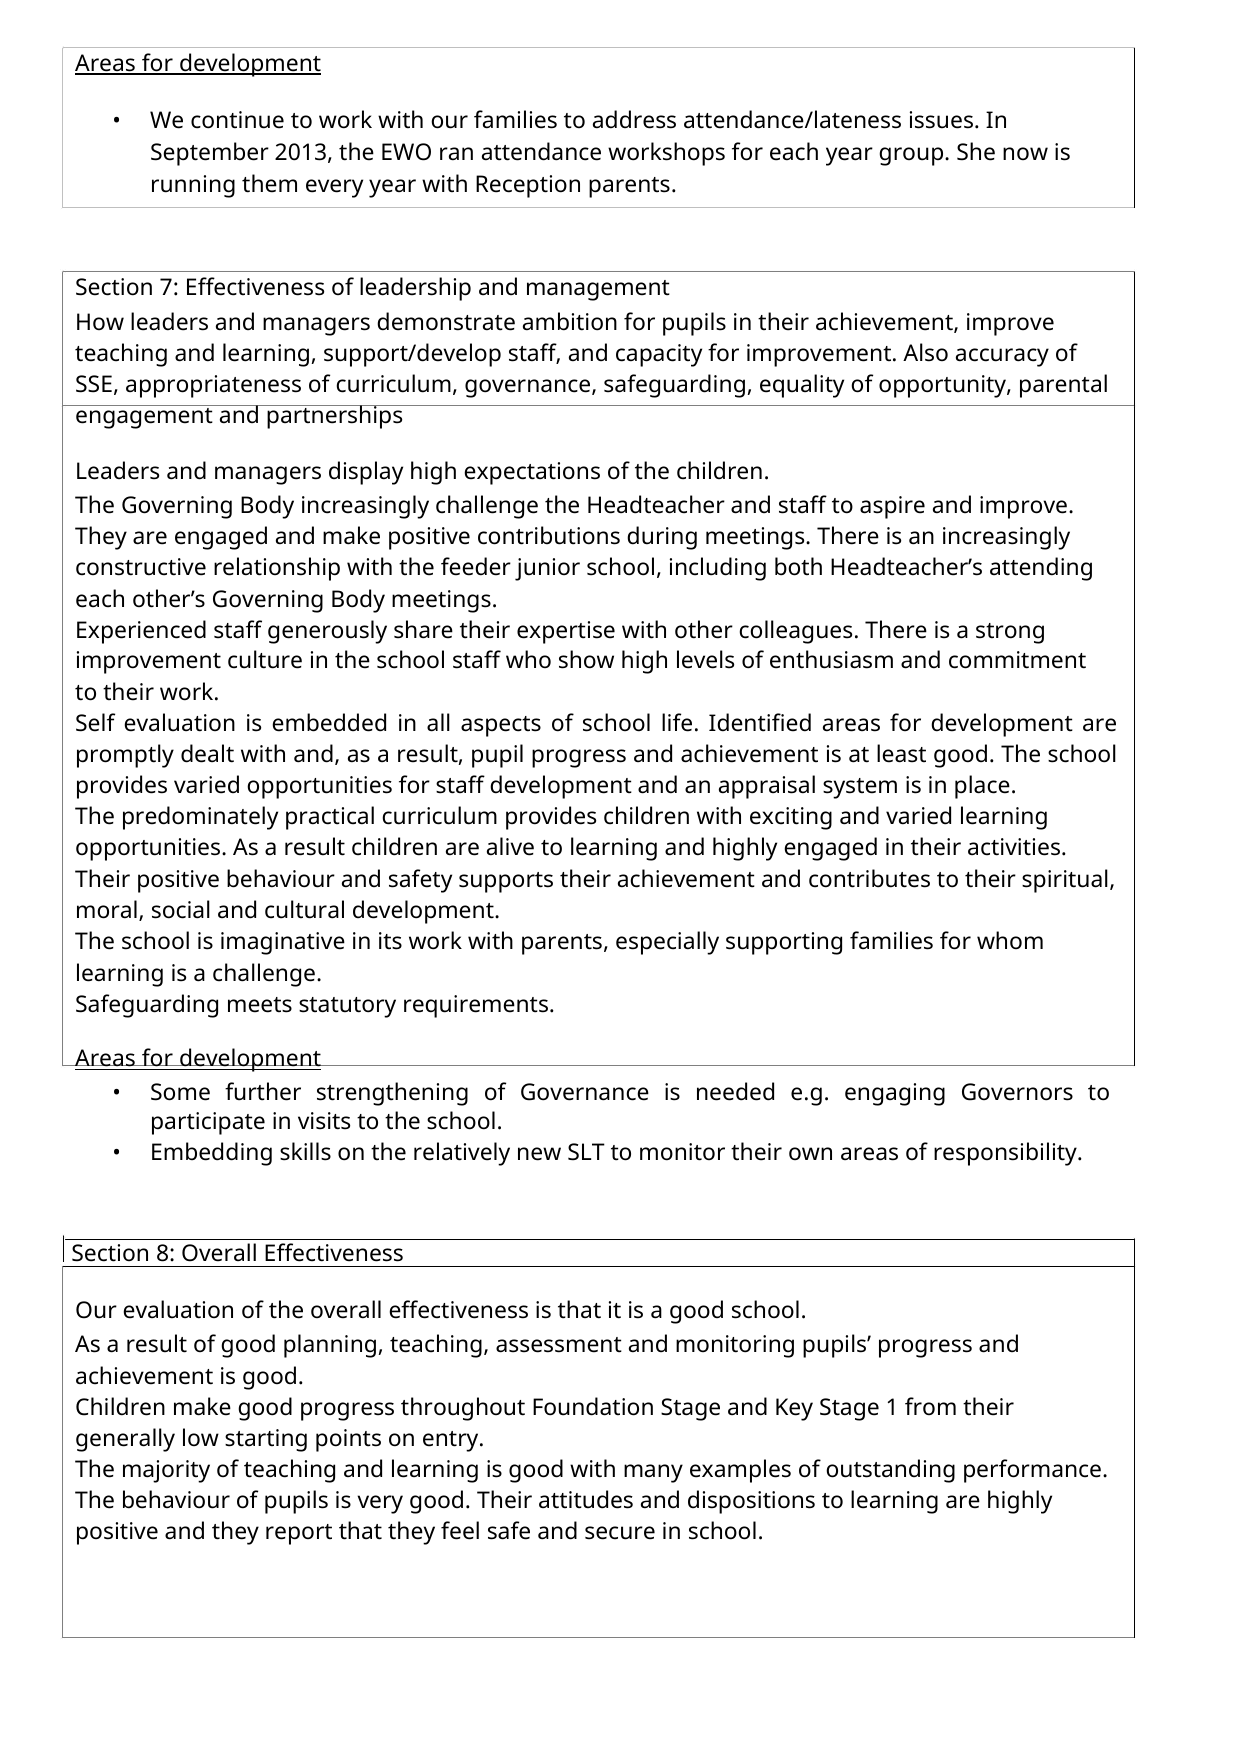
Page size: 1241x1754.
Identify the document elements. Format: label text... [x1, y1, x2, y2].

list Some further strengthening of Governance is needed e.g. engaging Governors to participate in visits to the school. [112, 1077, 1111, 1137]
text Leaders and managers display high expectations of the children. [75, 455, 1121, 486]
text Areas for development [75, 47, 1069, 78]
text Self evaluation is embedded in all aspects of school life. Identified areas for development are promptly dealt with and, as a result, pupil progress and achievement is at least good. The school provides varied opportunities for staff development and an appraisal system is in place. [75, 707, 1119, 800]
text Children make good progress throughout Foundation Stage and Key Stage 1 from their generally low starting points on entry. [75, 1391, 1098, 1453]
text The Governing Body increasingly challenge the Headteacher and staff to aspire and improve. They are engaged and make positive contributions during meetings. There is an increasingly constructive relationship with the feeder junior school, including both Headteacher’s attending each other’s Governing Body meetings. [75, 489, 1117, 614]
text As a result of good planning, teaching, assessment and monitoring pupils’ progress and achievement is good. [75, 1328, 1121, 1391]
text The majority of teaching and learning is good with many examples of outstanding performance. [75, 1453, 1121, 1484]
text Section 8: Overall Effectiveness [60, 1233, 1121, 1268]
text Areas for development [75, 1042, 1121, 1073]
picture [60, 45, 1137, 210]
text The school is imaginative in its work with parents, especially supporting families for whom learning is a challenge. [75, 925, 1111, 988]
picture [60, 269, 1137, 1068]
text The behaviour of pupils is very good. Their attitudes and dispositions to learning are highly positive and they report that they feel safe and secure in school. [75, 1484, 1119, 1546]
text Our evaluation of the overall effectiveness is that it is a good school. [75, 1294, 1121, 1326]
picture [60, 1237, 1137, 1640]
picture [60, 1233, 65, 1262]
text Safeguarding meets statutory requirements. [75, 988, 1121, 1019]
text Experienced staff generously share their expertise with other colleagues. There is a strong improvement culture in the school staff who show high levels of enthusiasm and commitment to their work. [75, 614, 1092, 707]
text The predominately practical curriculum provides children with exciting and varied learning opportunities. As a result children are alive to learning and highly engaged in their activities. Their positive behaviour and safety supports their achievement and contributes to their spiritual, moral, social and cultural development. [75, 800, 1119, 925]
text How leaders and managers demonstrate ambition for pupils in their achievement, improve teaching and learning, support/develop staff, and capacity for improvement. Also accuracy of SSE, appropriateness of curriculum, governance, safeguarding, equality of opportunity, parental engagement and partnerships [75, 306, 1121, 431]
list We continue to work with our families to address attendance/lateness issues. In September 2013, the EWO ran attendance workshops for each year group. She now is running them every year with Reception parents. [112, 104, 1115, 200]
text Section 7: Effectiveness of leadership and management [75, 271, 1121, 303]
list Embedding skills on the relatively new SLT to monitor their own areas of responsibility. [112, 1137, 1121, 1166]
